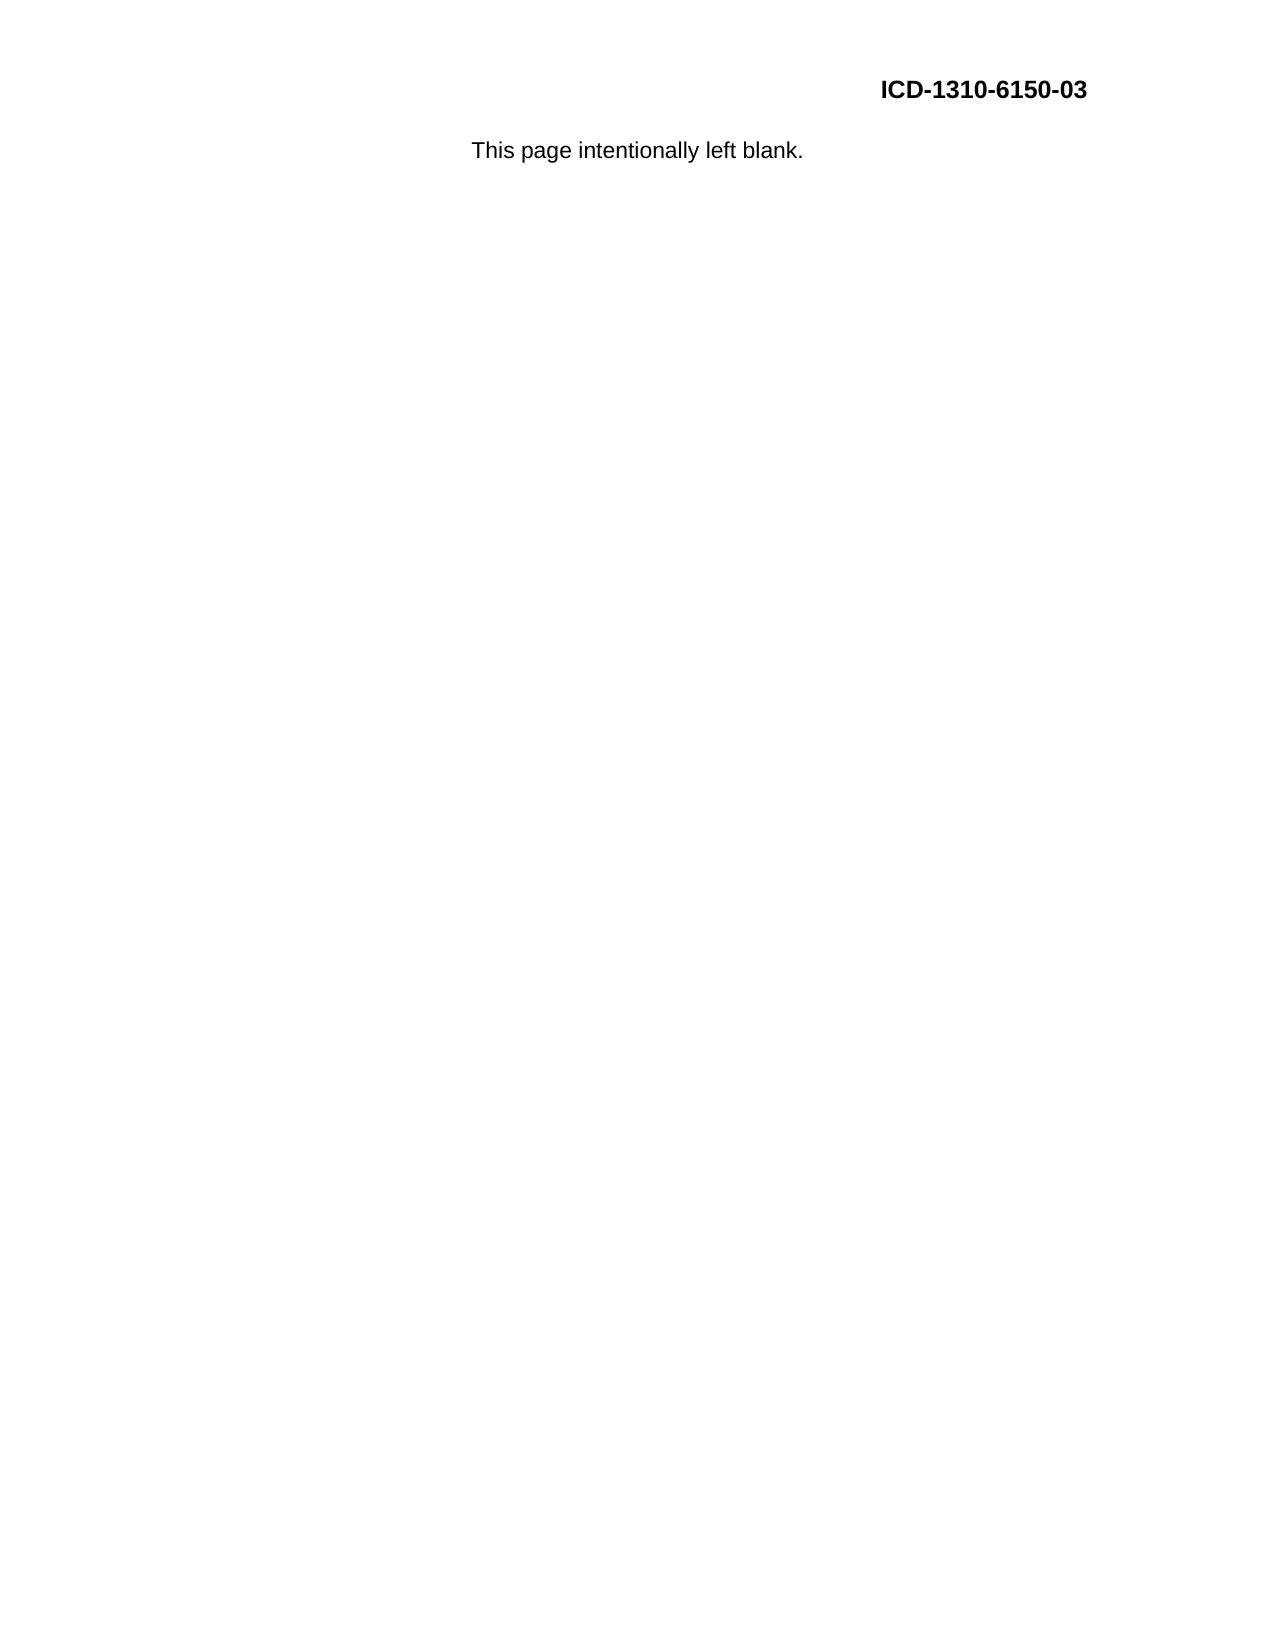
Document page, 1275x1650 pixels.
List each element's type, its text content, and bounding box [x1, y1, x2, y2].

text This page intentionally left blank. [187, 137, 1087, 163]
